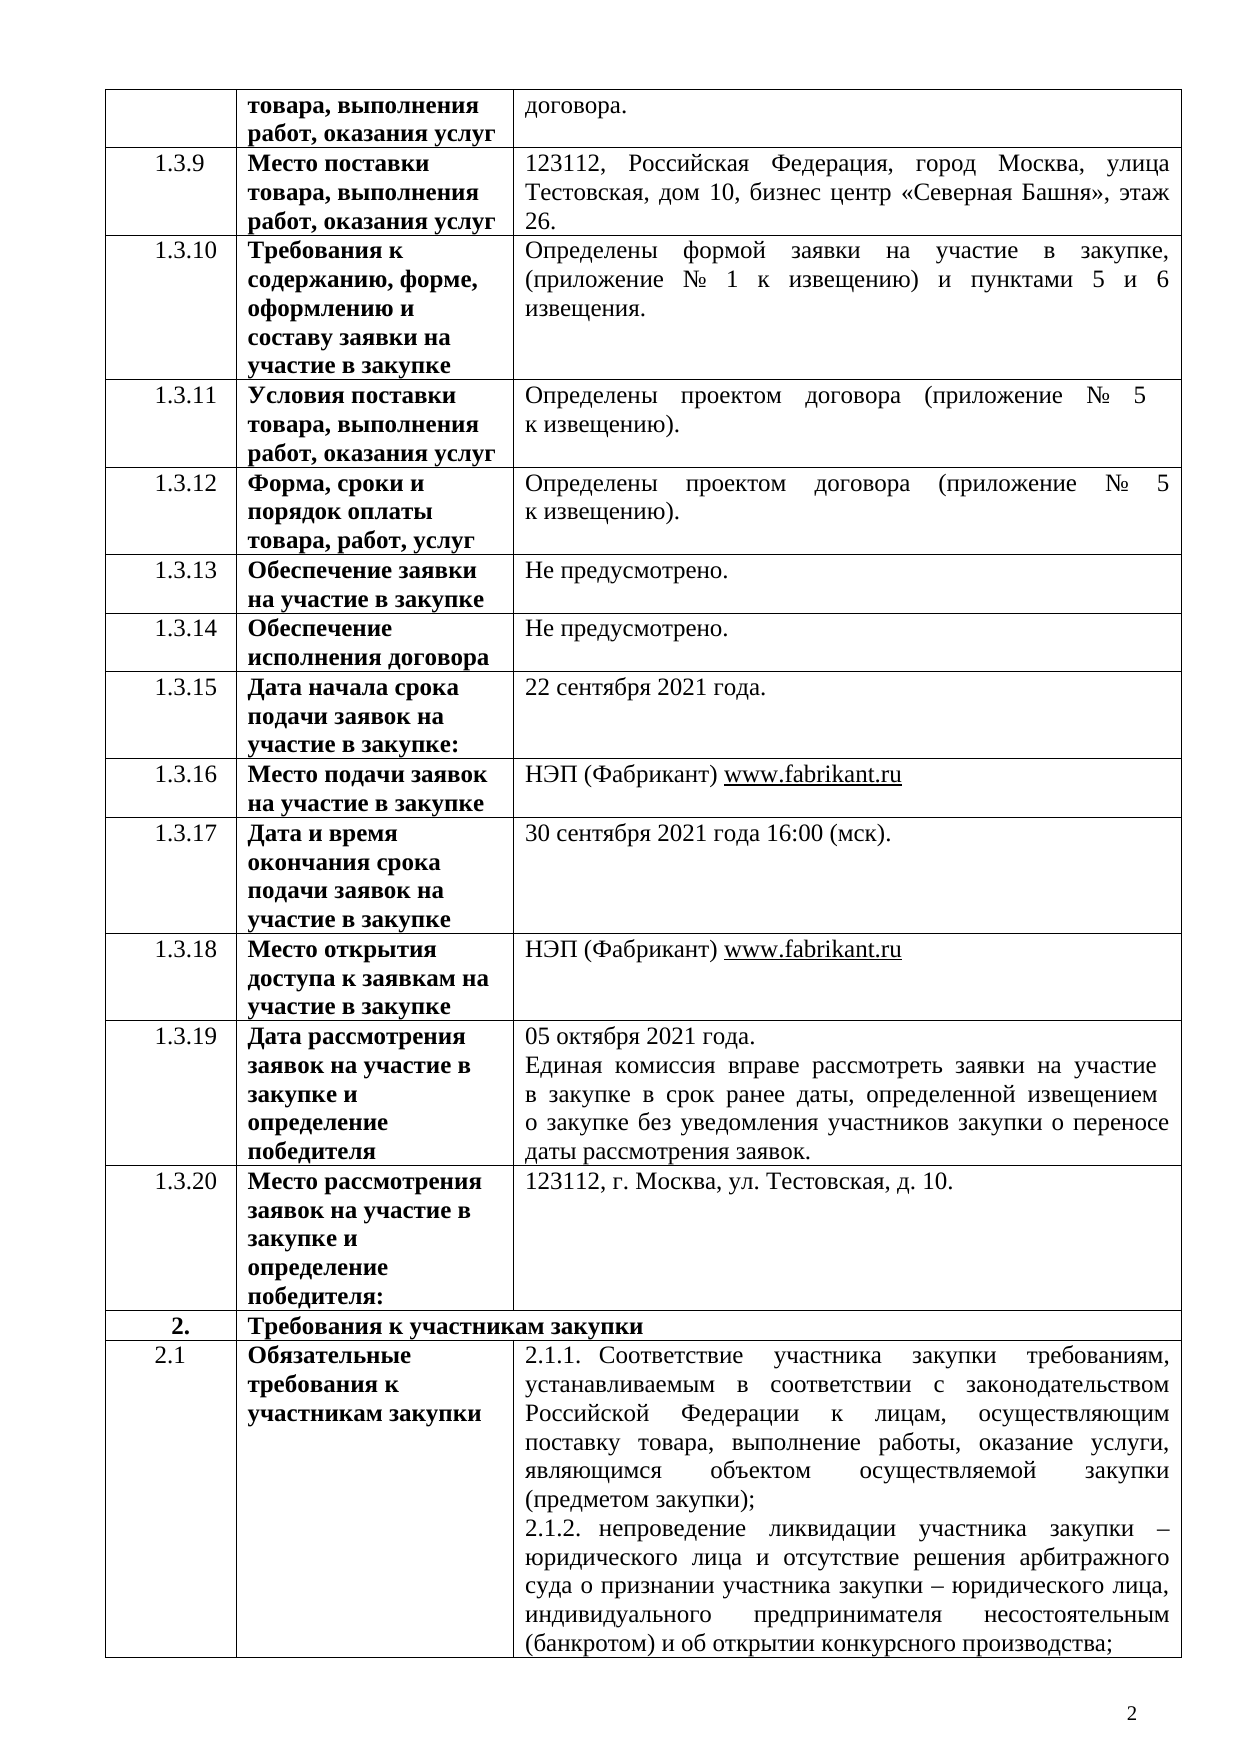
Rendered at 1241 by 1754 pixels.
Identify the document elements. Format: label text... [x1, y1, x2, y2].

table_cell [106, 934, 236, 1020]
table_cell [514, 1341, 1181, 1657]
table_cell 30 сентября 2021 года 16:00 (мск). [514, 818, 1181, 933]
table_cell Место рассмотрения заявок на участие в закупке и определение победителя: [237, 1166, 513, 1310]
table_cell Место подачи заявок на участие в закупке [237, 759, 513, 817]
table_cell [106, 1341, 236, 1657]
table_cell Обеспечение исполнения договора [237, 614, 513, 671]
table_cell Форма, сроки и порядок оплаты товара, работ, услуг [237, 468, 513, 554]
table_cell 123112, г. Москва, ул. Тестовская, д. 10. [514, 1166, 1181, 1310]
table_cell [106, 1311, 236, 1339]
table_cell 123112, Российская Федерация, город Москва, улица Тестовская, дом 10, бизнес центр «Северная Башня», этаж 26. [514, 148, 1181, 234]
table_cell [106, 555, 236, 612]
table_cell Место поставки товара, выполнения работ, оказания услуг [237, 148, 513, 234]
table_cell [106, 90, 236, 147]
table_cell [237, 1341, 513, 1657]
table_cell Определены проектом договора (приложение № 5 к извещению). [514, 468, 1181, 554]
table_cell Дата начала срока подачи заявок на участие в закупке: [237, 672, 513, 758]
table_cell [106, 1021, 236, 1165]
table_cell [514, 90, 1181, 147]
table_cell Требования к участникам закупки [237, 1311, 1181, 1339]
table_cell [106, 672, 236, 758]
table_cell [106, 468, 236, 554]
table_cell НЭП (Фабрикант) www.fabrikant.ru [514, 934, 1181, 1020]
table_cell [106, 1166, 236, 1310]
table_cell [106, 148, 236, 234]
table_cell Условия поставки товара, выполнения работ, оказания услуг [237, 380, 513, 467]
table_cell [106, 759, 236, 817]
table_cell Определены проектом договора (приложение № 5 к извещению). [514, 380, 1181, 467]
table_cell [106, 818, 236, 933]
table_cell НЭП (Фабрикант) www.fabrikant.ru [514, 759, 1181, 817]
table_cell Определены формой заявки на участие в закупке, (приложение № 1 к извещению) и пунктами 5 и 6 извещения. [514, 236, 1181, 379]
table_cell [237, 90, 513, 147]
table_cell [106, 614, 236, 671]
table_cell Не предусмотрено. [514, 614, 1181, 671]
table_cell Не предусмотрено. [514, 555, 1181, 612]
table_cell 22 сентября 2021 года. [514, 672, 1181, 758]
table_cell 05 октября 2021 года. Единая комиссия вправе рассмотреть заявки на участие в закупке в срок ранее даты, определенной извещением о закупке без уведомления участников закупки о переносе даты рассмотрения заявок. [514, 1021, 1181, 1165]
table_cell Дата и время окончания срока подачи заявок на участие в закупке [237, 818, 513, 933]
table_cell [106, 380, 236, 467]
table_cell Место открытия доступа к заявкам на участие в закупке [237, 934, 513, 1020]
table_cell Дата рассмотрения заявок на участие в закупке и определение победителя [237, 1021, 513, 1165]
table_cell Обеспечение заявки на участие в закупке [237, 555, 513, 612]
table_cell Требования к содержанию, форме, оформлению и составу заявки на участие в закупке [237, 236, 513, 379]
table_cell [106, 236, 236, 379]
